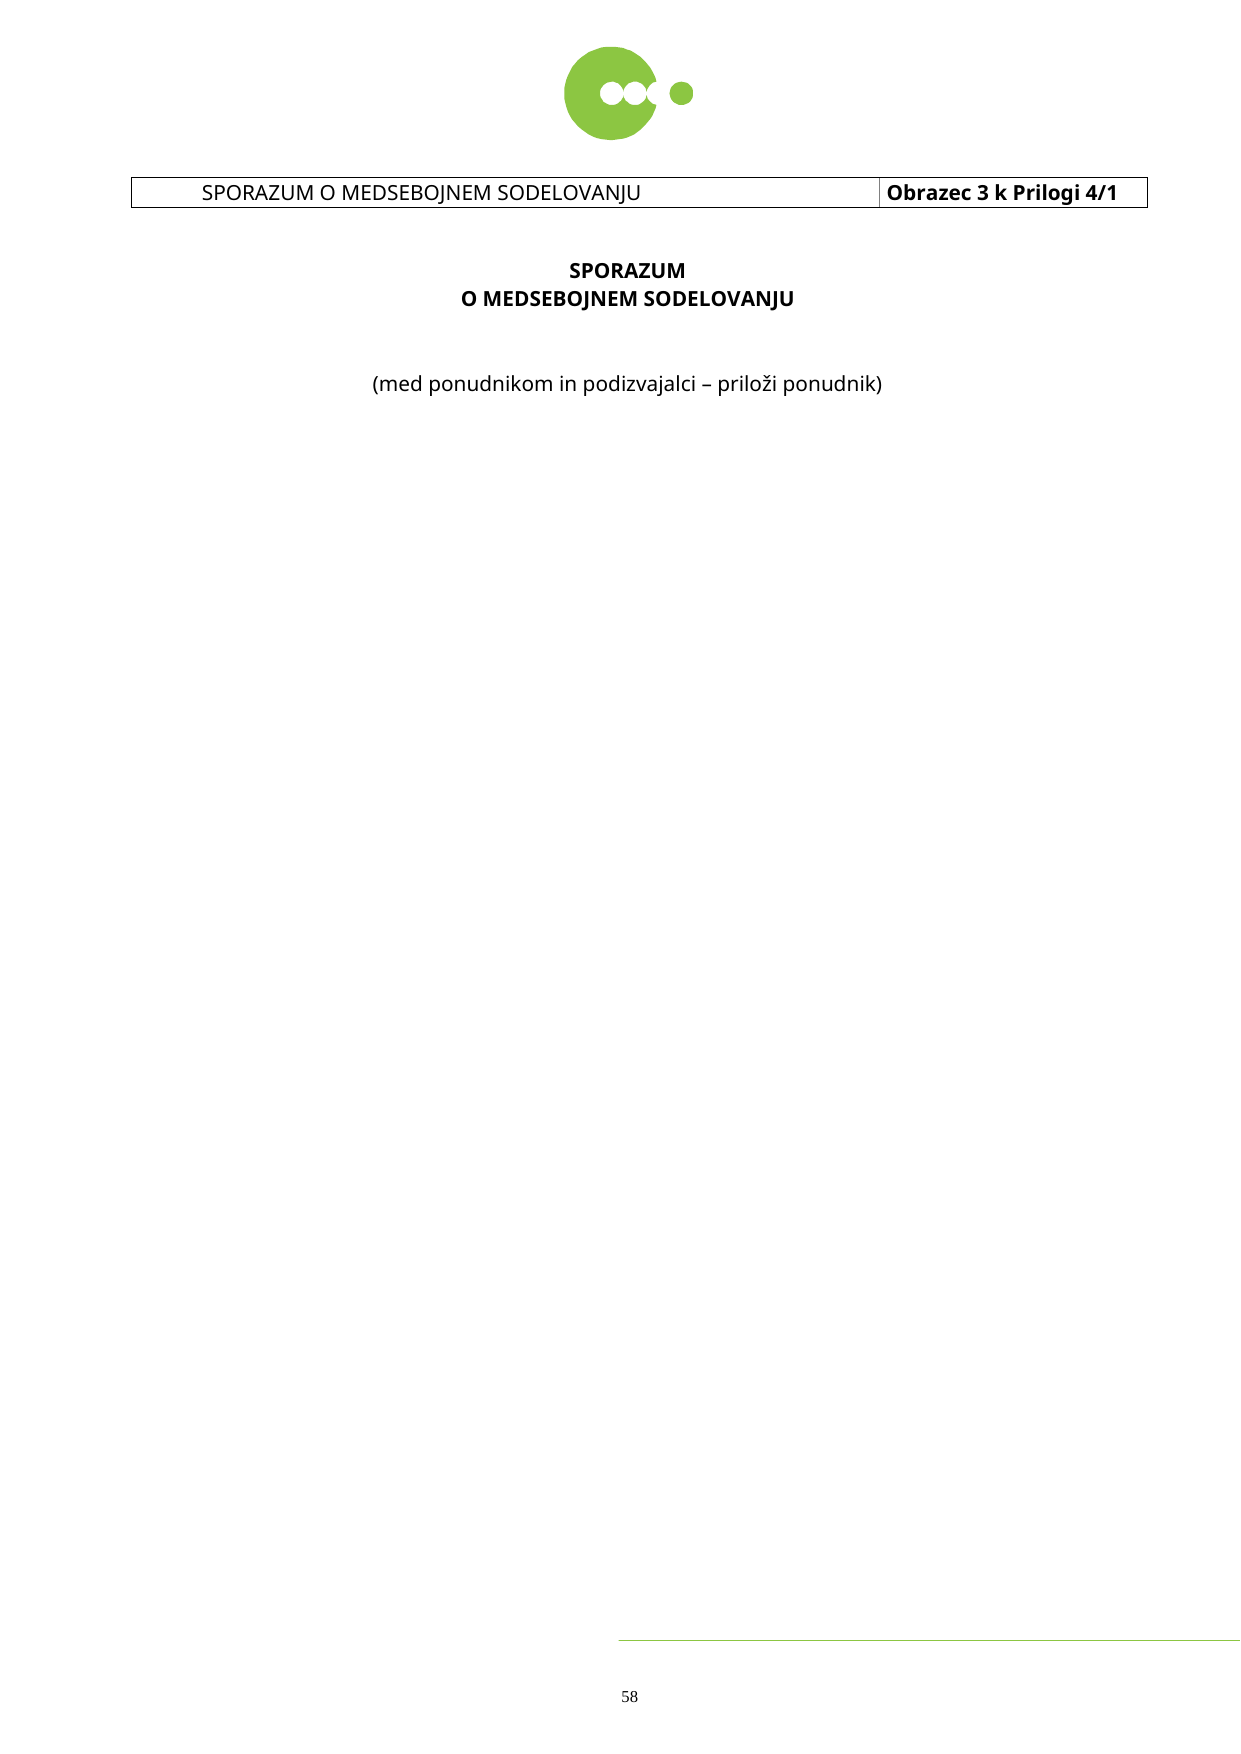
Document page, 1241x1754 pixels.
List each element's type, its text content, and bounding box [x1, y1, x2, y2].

text O MEDSEBOJNEM SODELOVANJU [133, 284, 1122, 313]
text (med ponudnikom in podizvajalci – priloži ponudnik) [133, 369, 1122, 398]
table_header [132, 178, 194, 207]
table_header Obrazec 3 k Prilogi 4/1 [880, 178, 1147, 207]
text SPORAZUM [133, 256, 1122, 284]
table_header SPORAZUM O MEDSEBOJNEM SODELOVANJU [194, 178, 879, 207]
